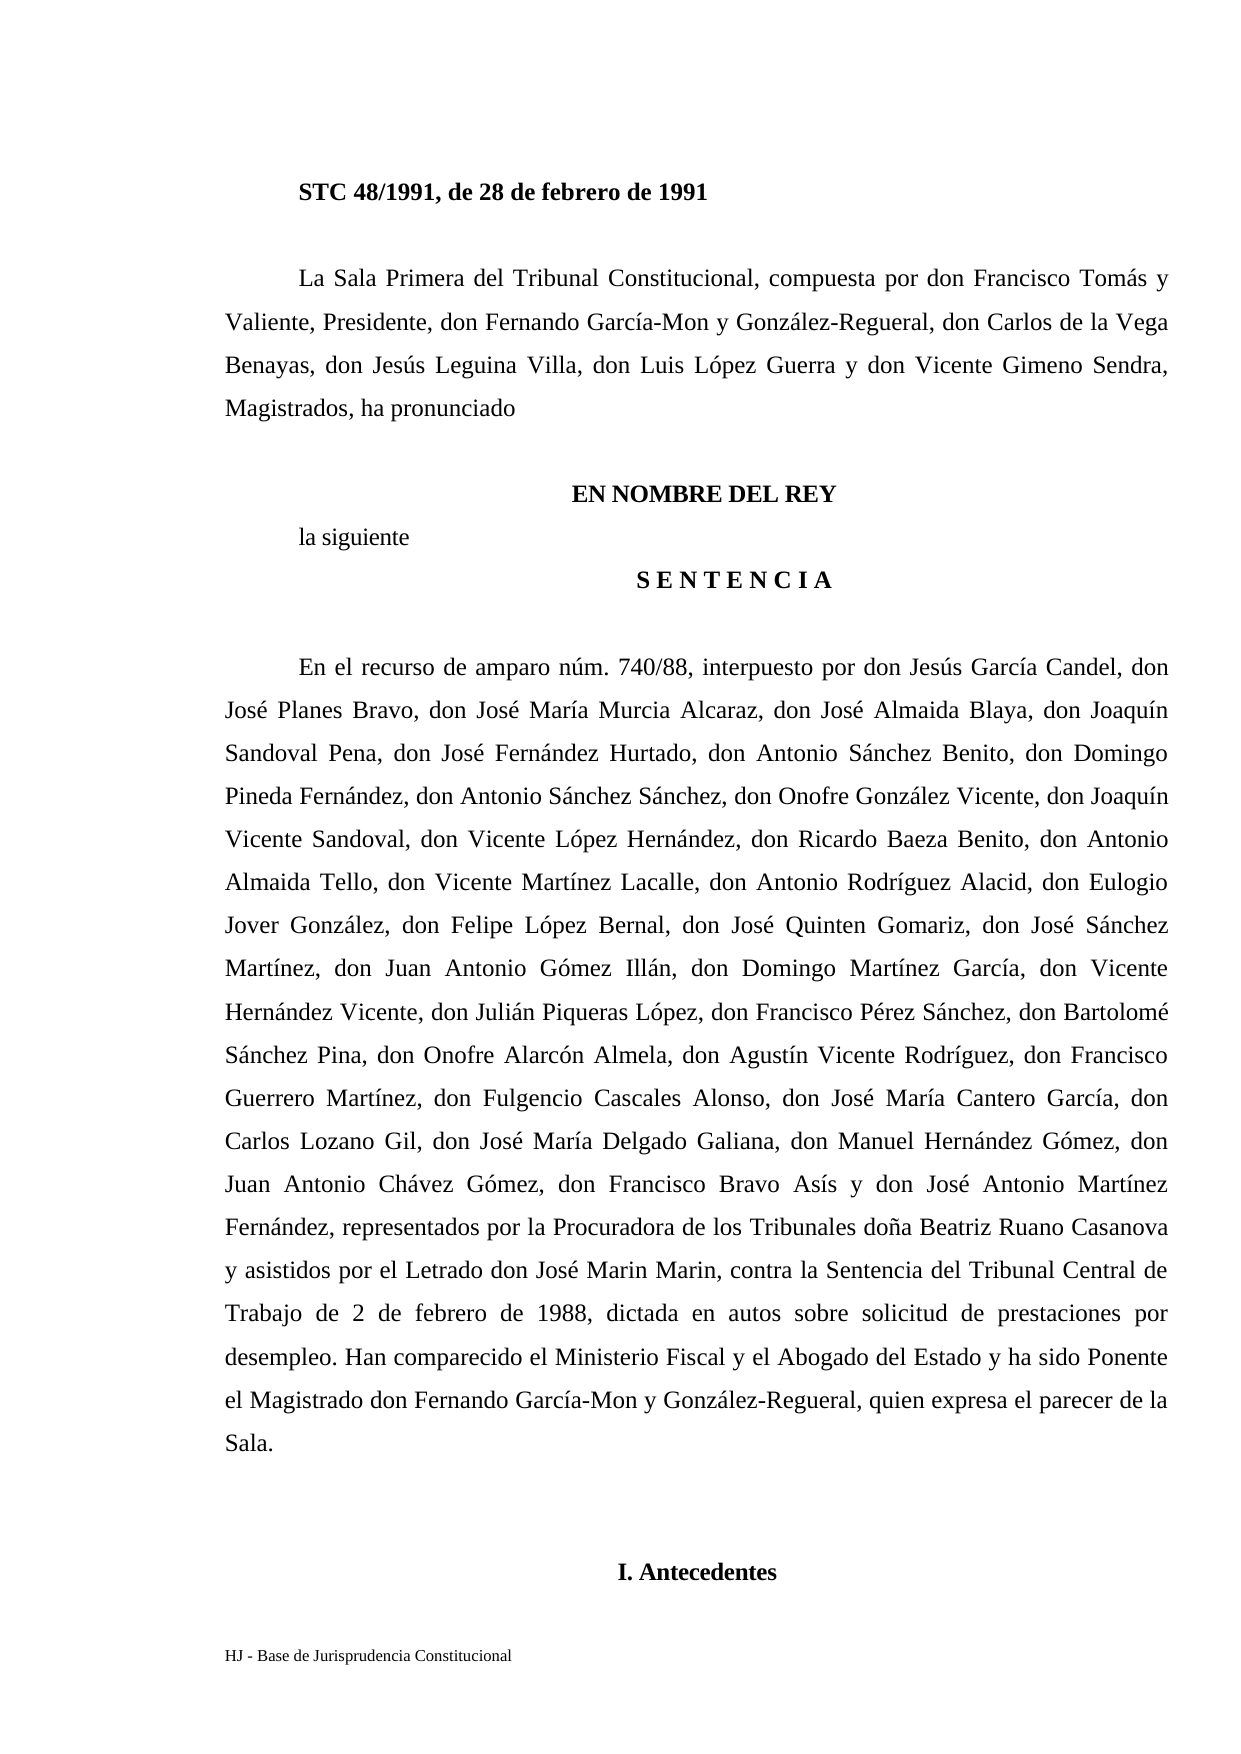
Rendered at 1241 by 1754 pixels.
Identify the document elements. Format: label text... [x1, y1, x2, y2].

text EN NOMBRE DEL REY [224, 479, 1110, 508]
text I. Antecedentes [224, 1557, 1169, 1586]
text En el recurso de amparo núm. 740/88, interpuesto por don Jesús García Candel, don José Planes Bravo, don José María Murcia Alcaraz, don José Almaida Blaya, don Joaquín Sandoval Pena, don José Fernández Hurtado, don Antonio Sánchez Benito, don Domingo Pineda Fernández, don Antonio Sánchez Sánchez, don Onofre González Vicente, don Joaquín Vicente Sandoval, don Vicente López Hernández, don Ricardo Baeza Benito, don Antonio Almaida Tello, don Vicente Martínez Lacalle, don Antonio Rodríguez Alacid, don Eulogio Jover González, don Felipe López Bernal, don José Quinten Gomariz, don José Sánchez Martínez, don Juan Antonio Gómez Illán, don Domingo Martínez García, don Vicente Hernández Vicente, don Julián Piqueras López, don Francisco Pérez Sánchez, don Bartolomé Sánchez Pina, don Onofre Alarcón Almela, don Agustín Vicente Rodríguez, don Francisco Guerrero Martínez, don Fulgencio Cascales Alonso, don José María Cantero García, don Carlos Lozano Gil, don José María Delgado Galiana, don Manuel Hernández Gómez, don Juan Antonio Chávez Gómez, don Francisco Bravo Asís y don José Antonio Martínez Fernández, representados por la Procuradora de los Tribunales doña Beatriz Ruano Casanova y asistidos por el Letrado don José Marin Marin, contra la Sentencia del Tribunal Central de Trabajo de 2 de febrero de 1988, dictada en autos sobre solicitud de prestaciones por desempleo. Han comparecido el Ministerio Fiscal y el Abogado del Estado y ha sido Ponente el Magistrado don Fernando García-Mon y González-Regueral, quien expresa el parecer de la Sala. [224, 652, 1169, 1457]
text S E N T E N C I A [224, 565, 1169, 594]
text la siguiente [224, 522, 1110, 551]
text La Sala Primera del Tribunal Constitucional, compuesta por don Francisco Tomás y Valiente, Presidente, don Fernando García-Mon y González-Regueral, don Carlos de la Vega Benayas, don Jesús Leguina Villa, don Luis López Guerra y don Vicente Gimeno Sendra, Magistrados, ha pronunciado [224, 263, 1169, 422]
text STC 48/1991, de 28 de febrero de 1991 [224, 177, 1169, 206]
